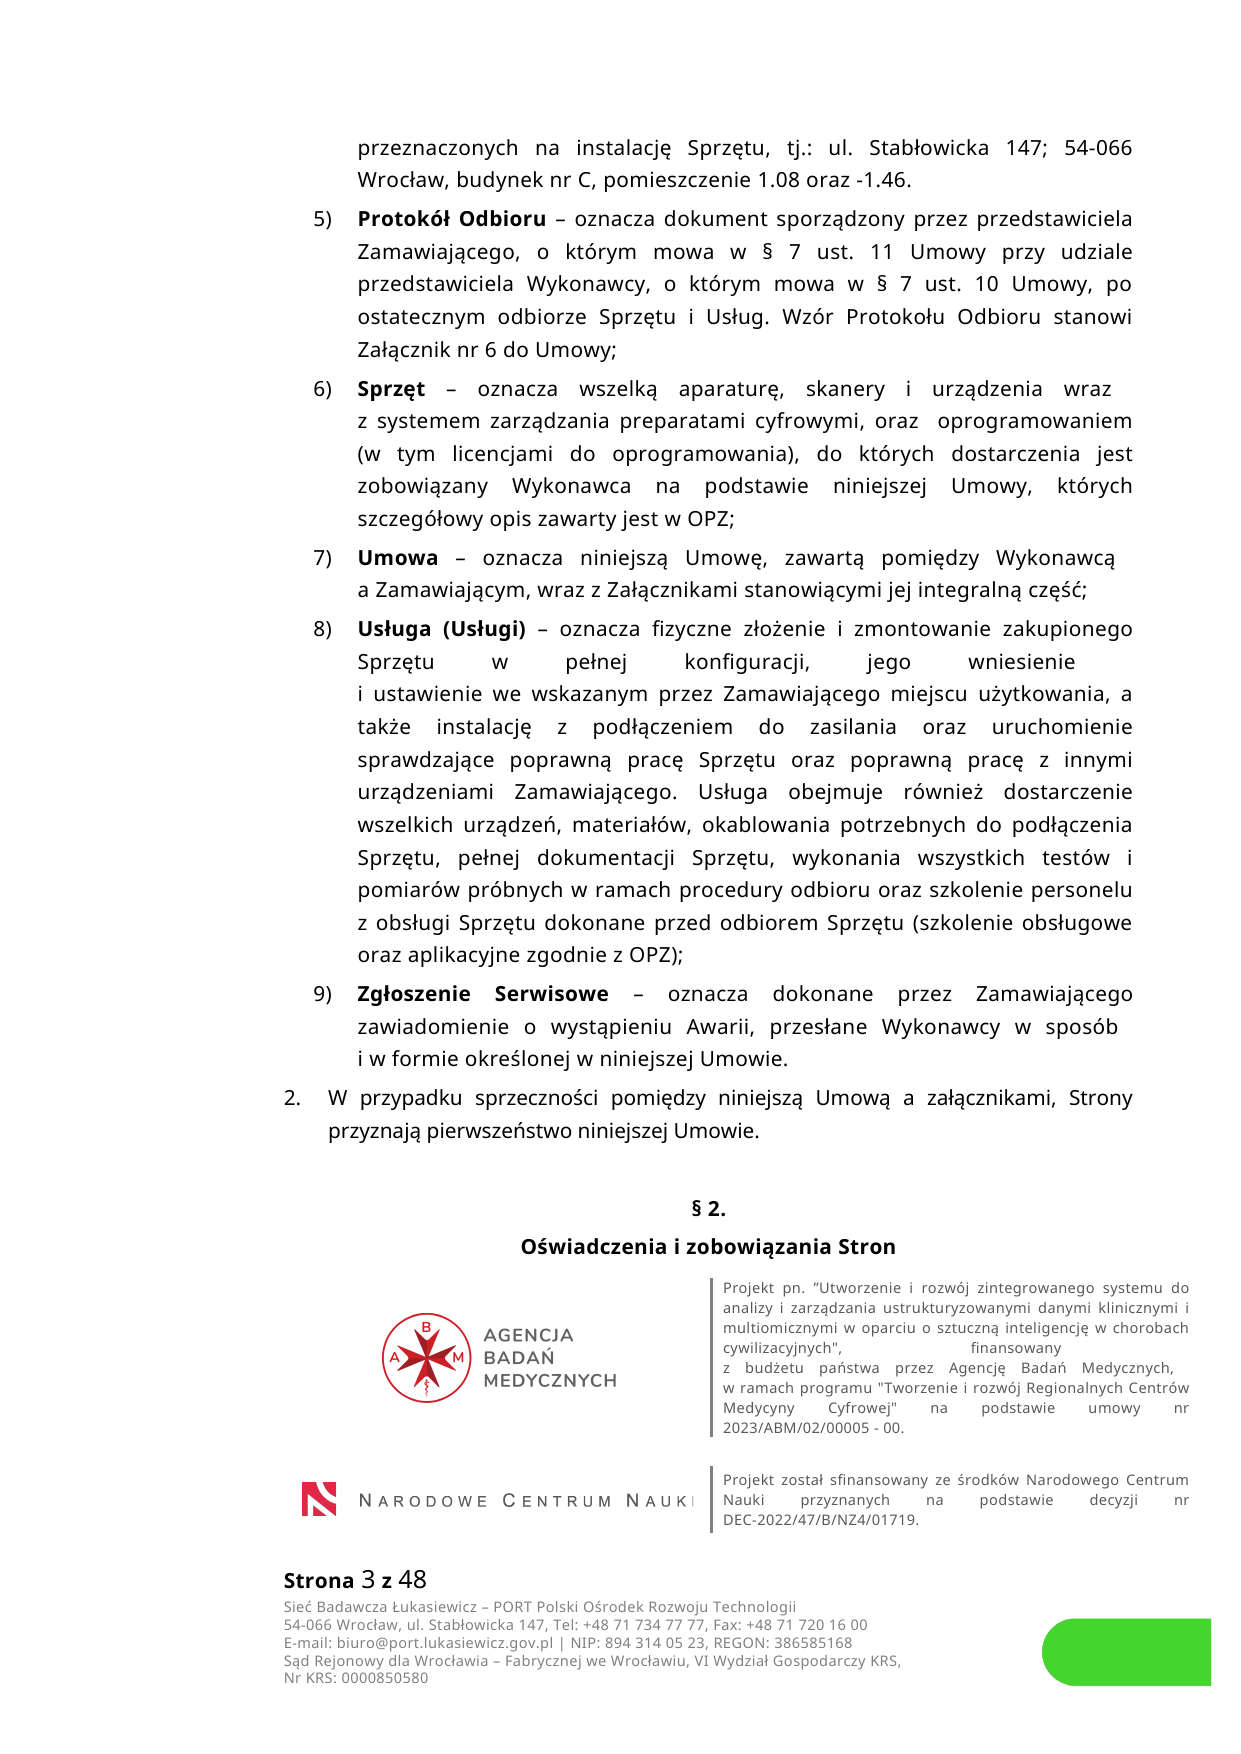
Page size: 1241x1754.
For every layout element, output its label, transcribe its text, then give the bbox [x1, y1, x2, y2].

list W przypadku sprzeczności pomiędzy niniejszą Umową a załącznikami, Strony przyznają pierwszeństwo niniejszej Umowie. [283, 1083, 1134, 1144]
list Usługa (Usługi) – oznacza fizyczne złożenie i zmontowanie zakupionego Sprzętu w pełnej konfiguracji, jego wniesienie i ustawienie we wskazanym przez Zamawiającego miejscu użytkowania, a także instalację z podłączeniem do zasilania oraz uruchomienie sprawdzające poprawną pracę Sprzętu oraz poprawną pracę z innymi urządzeniami Zamawiającego. Usługa obejmuje również dostarczenie wszelkich urządzeń, materiałów, okablowania potrzebnych do podłączenia Sprzętu, pełnej dokumentacji Sprzętu, wykonania wszystkich testów i pomiarów próbnych w ramach procedury odbioru oraz szkolenie personelu z obsługi Sprzętu dokonane przed odbiorem Sprzętu (szkolenie obsługowe oraz aplikacyjne zgodnie z OPZ); [313, 614, 1134, 969]
picture [302, 1482, 694, 1516]
list Zgłoszenie Serwisowe – oznacza dokonane przez Zamawiającego zawiadomienie o wystąpieniu Awarii, przesłane Wykonawcy w sposób i w formie określonej w niniejszej Umowie. [313, 979, 1134, 1073]
picture [369, 1287, 626, 1428]
text § 2. [283, 1194, 1134, 1222]
list Sprzęt – oznacza wszelką aparaturę, skanery i urządzenia wraz z systemem zarządzania preparatami cyfrowymi, oraz oprogramowaniem (w tym licencjami do oprogramowania), do których dostarczenia jest zobowiązany Wykonawca na podstawie niniejszej Umowy, których szczegółowy opis zawarty jest w OPZ; [313, 374, 1134, 532]
list Protokół Odbioru – oznacza dokument sporządzony przez przedstawiciela Zamawiającego, o którym mowa w § 7 ust. 11 Umowy przy udziale przedstawiciela Wykonawcy, o którym mowa w § 7 ust. 10 Umowy, po ostatecznym odbiorze Sprzętu i Usług. Wzór Protokołu Odbioru stanowi Załącznik nr 6 do Umowy; [313, 204, 1134, 363]
picture [1038, 1614, 1241, 1754]
text Oświadczenia i zobowiązania Stron [283, 1232, 1134, 1261]
list Umowa – oznacza niniejszą Umowę, zawartą pomiędzy Wykonawcą a Zamawiającym, wraz z Załącznikami stanowiącymi jej integralną część; [313, 543, 1134, 604]
